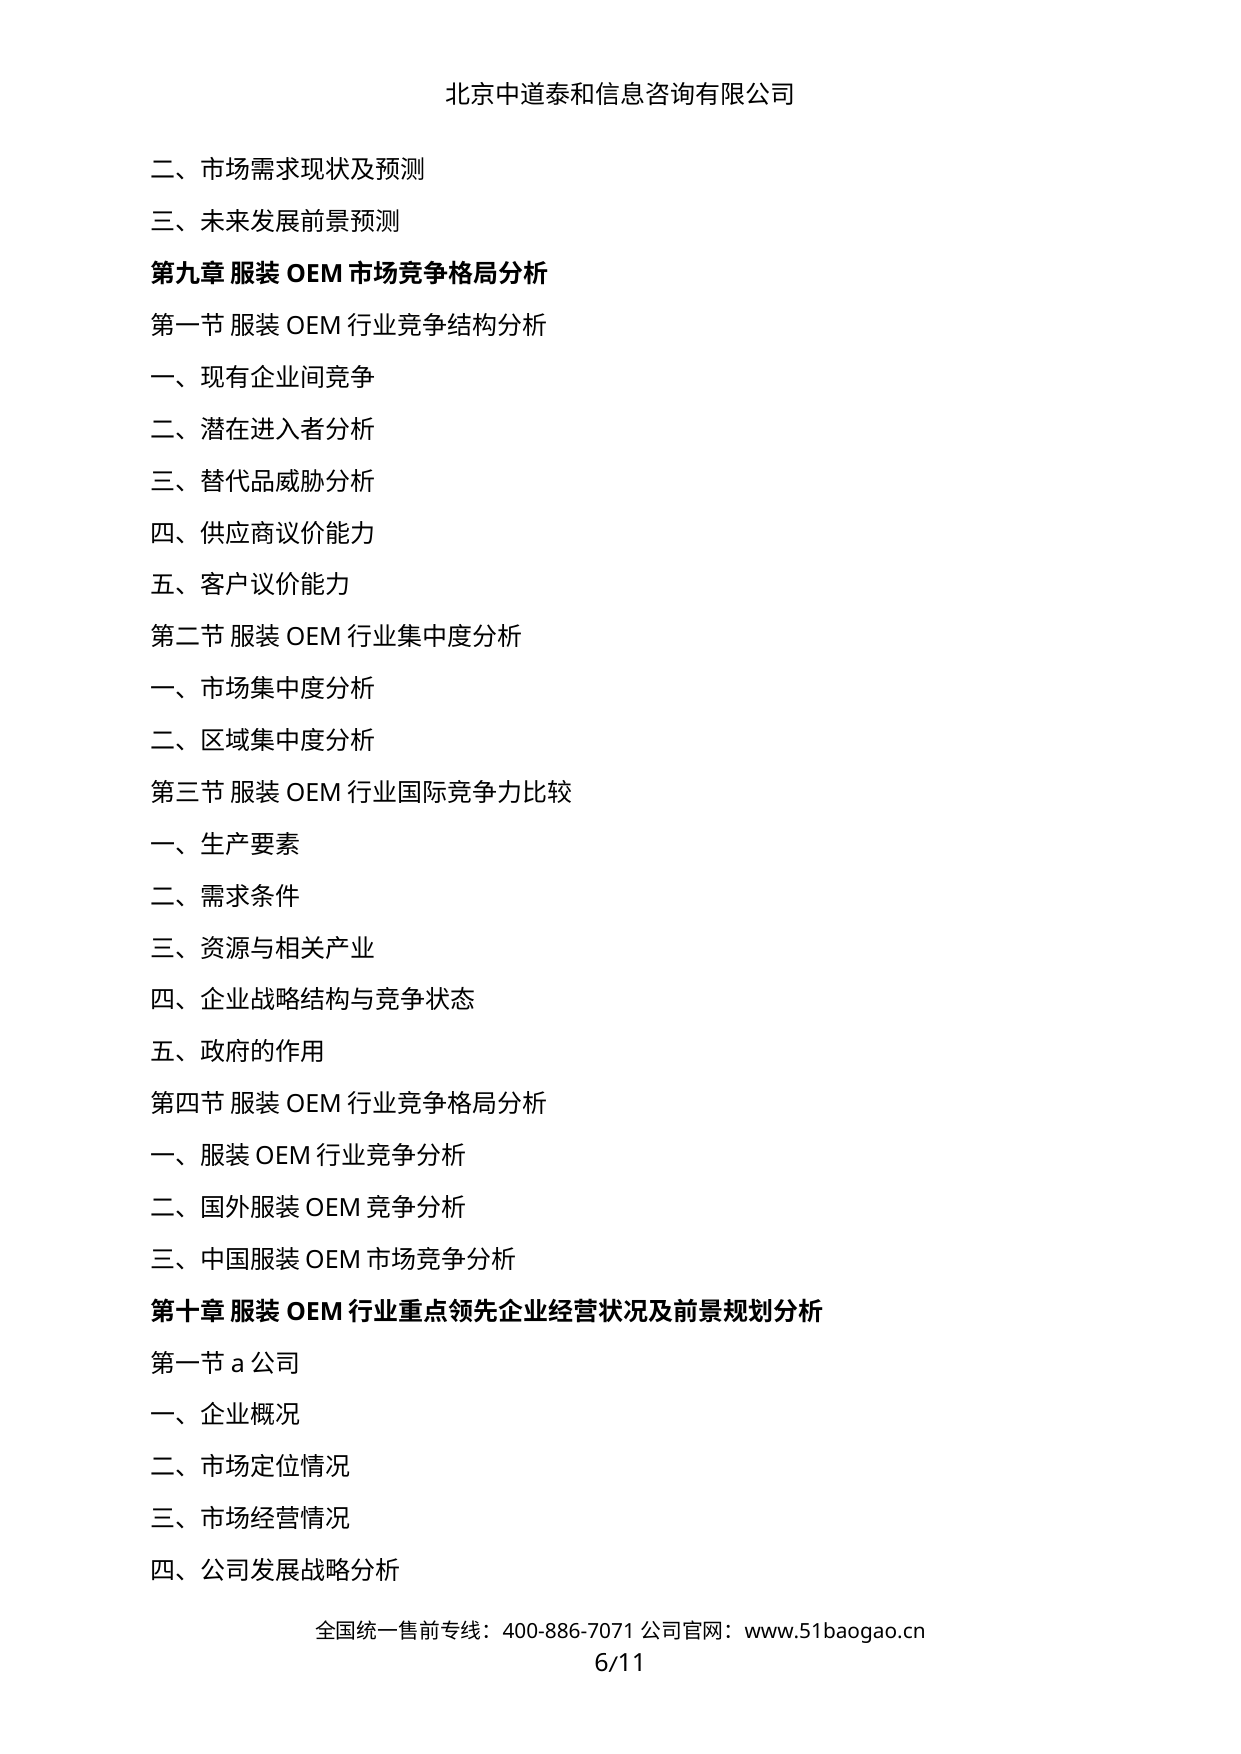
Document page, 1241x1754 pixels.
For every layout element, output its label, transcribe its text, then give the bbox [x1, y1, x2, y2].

text 一、现有企业间竞争 [150, 357, 1090, 394]
text 一、服装OEM行业竞争分析 [150, 1136, 1090, 1172]
text 二、区域集中度分析 [150, 721, 1090, 757]
text 三、市场经营情况 [150, 1499, 1090, 1535]
text 五、政府的作用 [150, 1032, 1090, 1068]
text 第十章 服装OEM行业重点领先企业经营状况及前景规划分析 [150, 1291, 1090, 1327]
text 一、市场集中度分析 [150, 669, 1090, 705]
text 二、市场定位情况 [150, 1447, 1090, 1483]
text 三、未来发展前景预测 [150, 202, 1090, 238]
text 四、公司发展战略分析 [150, 1551, 1090, 1587]
text 二、市场需求现状及预测 [150, 150, 1090, 186]
text 四、企业战略结构与竞争状态 [150, 980, 1090, 1016]
text 二、国外服装OEM竞争分析 [150, 1187, 1090, 1224]
text 第三节 服装OEM行业国际竞争力比较 [150, 772, 1090, 809]
text 五、客户议价能力 [150, 565, 1090, 601]
text 三、资源与相关产业 [150, 928, 1090, 964]
text 三、中国服装OEM市场竞争分析 [150, 1239, 1090, 1276]
text 第四节 服装OEM行业竞争格局分析 [150, 1084, 1090, 1120]
text 第九章 服装OEM市场竞争格局分析 [150, 254, 1090, 290]
text 第一节 服装OEM行业竞争结构分析 [150, 306, 1090, 342]
text 第一节 a公司 [150, 1343, 1090, 1379]
text 二、需求条件 [150, 876, 1090, 912]
text 第二节 服装OEM行业集中度分析 [150, 617, 1090, 653]
text 四、供应商议价能力 [150, 513, 1090, 549]
text 一、企业概况 [150, 1395, 1090, 1431]
text 三、替代品威胁分析 [150, 461, 1090, 497]
text 一、生产要素 [150, 824, 1090, 861]
text 二、潜在进入者分析 [150, 409, 1090, 446]
